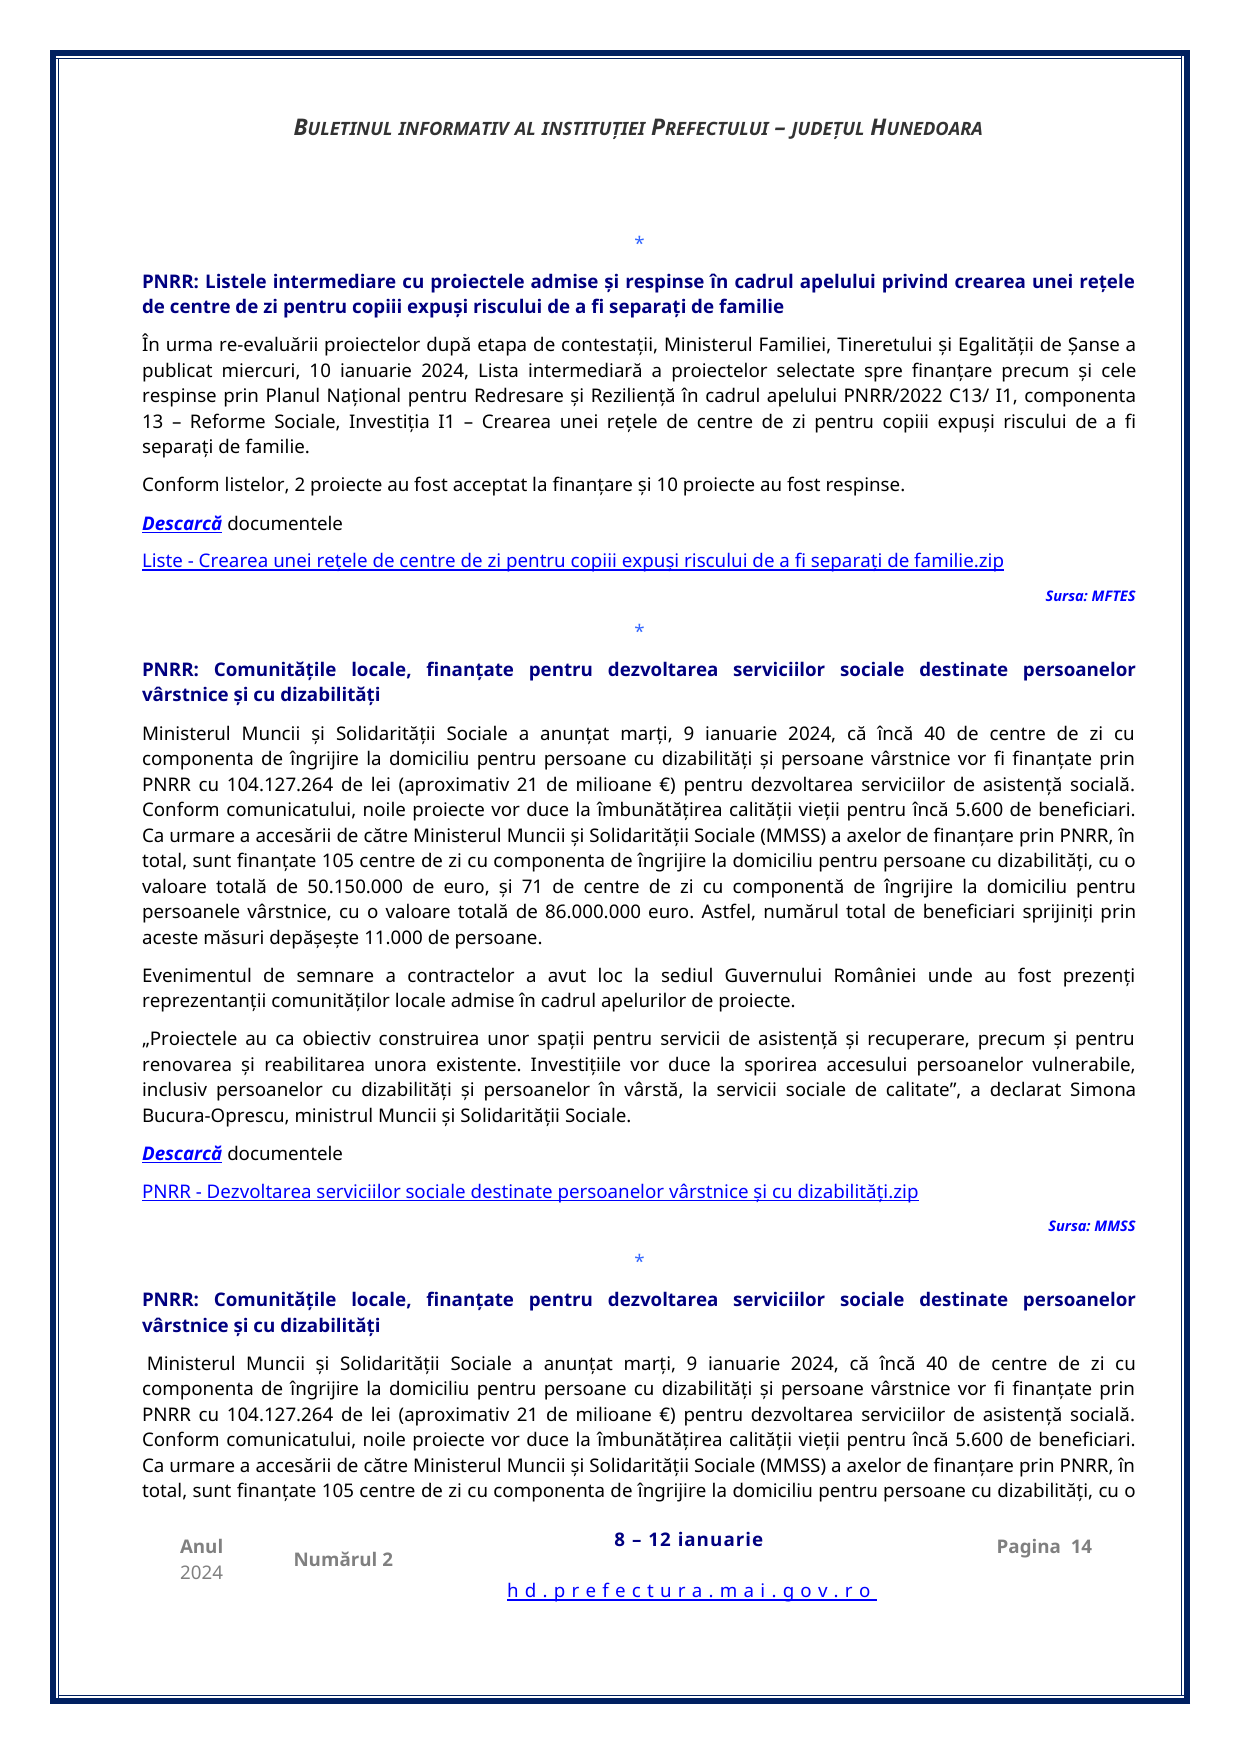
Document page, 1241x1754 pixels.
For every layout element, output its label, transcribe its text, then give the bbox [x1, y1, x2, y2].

text Descarcă documentele [142, 510, 1137, 535]
text Liste - Crearea unei rețele de centre de zi pentru copiii expuși riscului de a fi separați de familie.zip [142, 548, 1137, 573]
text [142, 1350, 1137, 1503]
text * [142, 1248, 1137, 1274]
text Sursa: MMSS [142, 1216, 1137, 1236]
text PNRR: Listele intermediare cu proiectele admise și respinse în cadrul apelului privind crearea unei rețele de centre de zi pentru copiii expuși riscului de a fi separați de familie [142, 268, 1137, 319]
text În urma re-evaluării proiectelor după etapa de contestații, Ministerul Familiei, Tineretului și Egalității de Șanse a publicat miercuri, 10 ianuarie 2024, Lista intermediară a proiectelor selectate spre finanțare precum și cele respinse prin Planul Național pentru Redresare și Reziliență în cadrul apelului PNRR/2022 C13/ I1, componenta 13 – Reforme Sociale, Investiția I1 – Crearea unei rețele de centre de zi pentru copiii expuși riscului de a fi separați de familie. [142, 332, 1137, 459]
text Conform listelor, 2 proiecte au fost acceptat la finanțare și 10 proiecte au fost respinse. [142, 472, 1137, 497]
text * [142, 618, 1137, 644]
text PNRR - Dezvoltarea serviciilor sociale destinate persoanelor vârstnice și cu dizabilități.zip [142, 1178, 1137, 1204]
text PNRR: Comunitățile locale, finanțate pentru dezvoltarea serviciilor sociale destinate persoanelor vârstnice și cu dizabilități [142, 1287, 1137, 1338]
text * [142, 230, 1137, 256]
text Evenimentul de semnare a contractelor a avut loc la sediul Guvernului României unde au fost prezenți reprezentanții comunităților locale admise în cadrul apelurilor de proiecte. [142, 962, 1137, 1013]
text PNRR: Comunitățile locale, finanțate pentru dezvoltarea serviciilor sociale destinate persoanelor vârstnice și cu dizabilități [142, 656, 1137, 707]
text „Proiectele au ca obiectiv construirea unor spații pentru servicii de asistență și recuperare, precum și pentru renovarea și reabilitarea unora existente. Investițiile vor duce la sporirea accesului persoanelor vulnerabile, inclusiv persoanelor cu dizabilități și persoanelor în vârstă, la servicii sociale de calitate”, a declarat Simona Bucura-Oprescu, ministrul Muncii și Solidarității Sociale. [142, 1026, 1137, 1128]
text Sursa: MFTES [142, 586, 1137, 606]
text Descarcă documentele [142, 1140, 1137, 1166]
